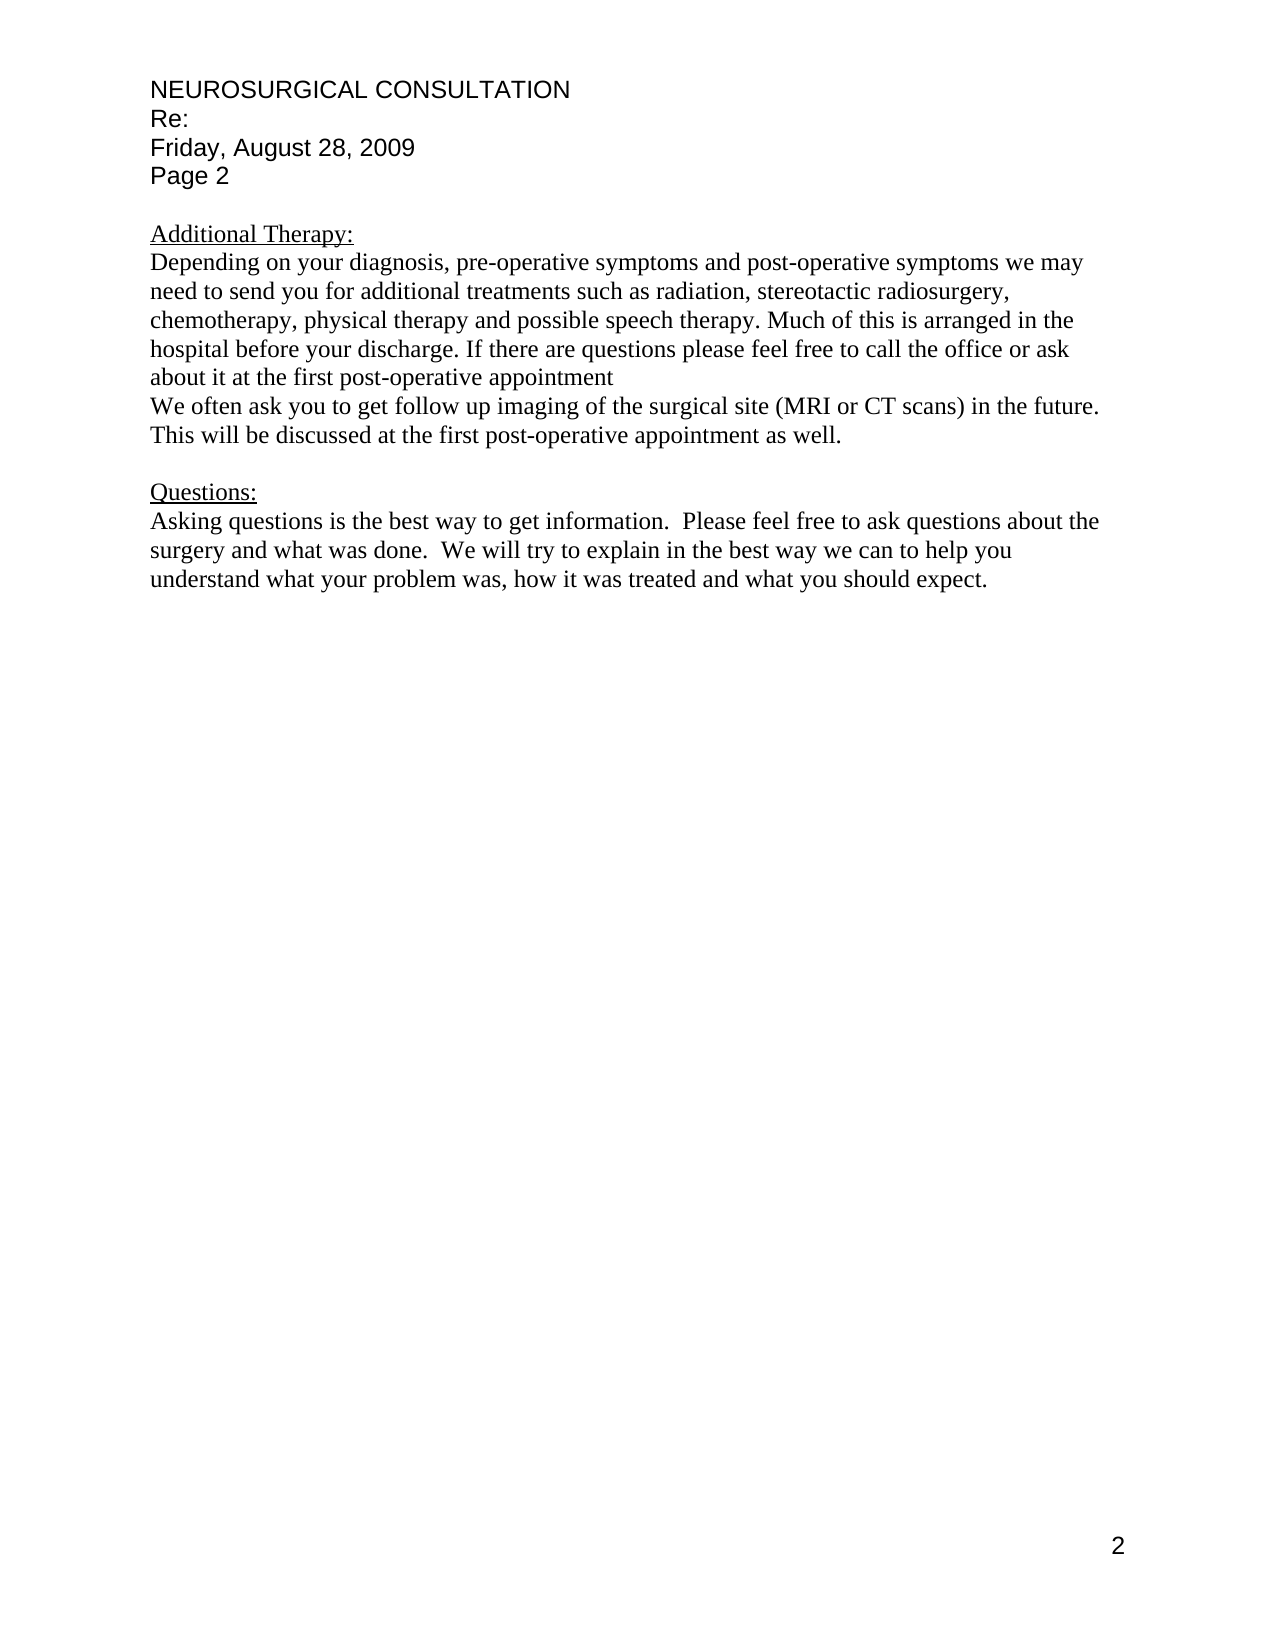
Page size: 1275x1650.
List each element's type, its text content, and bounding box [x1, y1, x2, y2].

text We often ask you to get follow up imaging of the surgical site (MRI or CT scans) in the future. This will be discussed at the first post-operative appointment as well. [150, 391, 1125, 449]
text Questions: [150, 477, 1125, 506]
text Asking questions is the best way to get information. Please feel free to ask questions about the surgery and what was done. We will try to explain in the best way we can to help you understand what your problem was, how it was treated and what you should expect. [150, 506, 1125, 592]
text Additional Therapy: [150, 219, 1125, 247]
text Depending on your diagnosis, pre-operative symptoms and post-operative symptoms we may need to send you for additional treatments such as radiation, stereotactic radiosurgery, chemotherapy, physical therapy and possible speech therapy. Much of this is arranged in the hospital before your discharge. If there are questions please feel free to call the office or ask about it at the first post-operative appointment [150, 247, 1125, 391]
